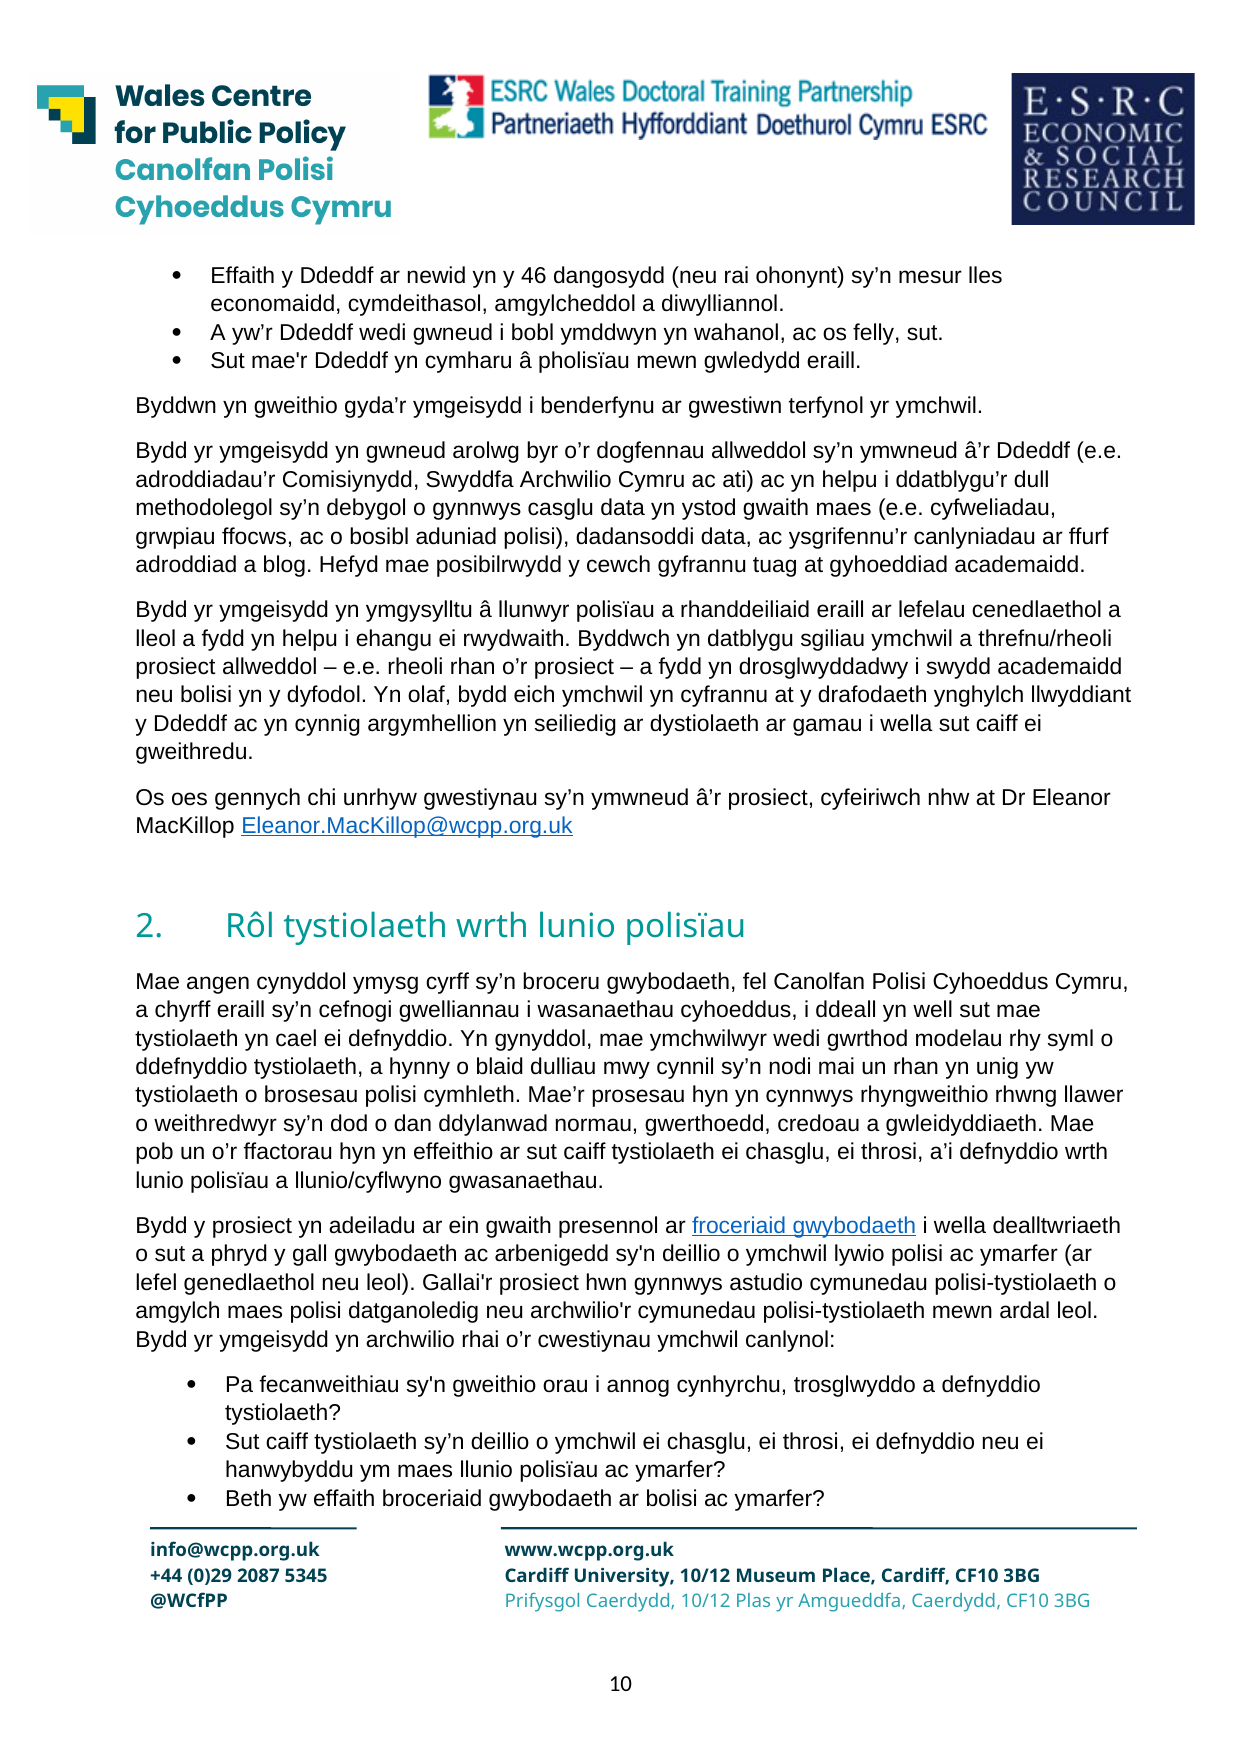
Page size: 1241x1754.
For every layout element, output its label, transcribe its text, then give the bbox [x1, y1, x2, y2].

picture [1011, 73, 1195, 225]
list Beth yw effaith broceriaid gwybodaeth ar bolisi ac ymarfer? [187, 1484, 1137, 1511]
text Bydd yr ymgeisydd yn ymgysylltu â llunwyr polisïau a rhanddeiliaid eraill ar lefelau cenedlaethol a lleol a fydd yn helpu i ehangu ei rwydwaith. Byddwch yn datblygu sgiliau ymchwil a threfnu/rheoli prosiect allweddol – e.e. rheoli rhan o’r prosiect – a fydd yn drosglwyddadwy i swydd academaidd neu bolisi yn y dyfodol. Yn olaf, bydd eich ymchwil yn cyfrannu at y drafodaeth ynghylch llwyddiant y Ddeddf ac yn cynnig argymhellion yn seiliedig ar dystiolaeth ar gamau i wella sut caiff ei gweithredu. [135, 596, 1137, 765]
list Effaith y Ddeddf ar newid yn y 46 dangosydd (neu rai ohonynt) sy’n mesur lles economaidd, cymdeithasol, amgylcheddol a diwylliannol. [173, 262, 1137, 317]
picture [27, 73, 400, 234]
text Os oes gennych chi unrhyw gwestiynau sy’n ymwneud â’r prosiect, cyfeiriwch nhw at Dr Eleanor MacKillop Eleanor.MacKillop@wcpp.org.uk [135, 783, 1137, 838]
list A yw’r Ddeddf wedi gwneud i bobl ymddwyn yn wahanol, ac os felly, sut. [173, 319, 1137, 345]
text Byddwn yn gweithio gyda’r ymgeisydd i benderfynu ar gwestiwn terfynol yr ymchwil. [135, 392, 1137, 418]
text 2. Rôl tystiolaeth wrth lunio polisïau [135, 902, 1137, 947]
list Pa fecanweithiau sy'n gweithio orau i annog cynhyrchu, trosglwyddo a defnyddio tystiolaeth? [187, 1371, 1137, 1426]
text Bydd yr ymgeisydd yn gwneud arolwg byr o’r dogfennau allweddol sy’n ymwneud â’r Ddeddf (e.e. adroddiadau’r Comisiynydd, Swyddfa Archwilio Cymru ac ati) ac yn helpu i ddatblygu’r dull methodolegol sy’n debygol o gynnwys casglu data yn ystod gwaith maes (e.e. cyfweliadau, grwpiau ffocws, ac o bosibl aduniad polisi), dadansoddi data, ac ysgrifennu’r canlyniadau ar ffurf adroddiad a blog. Hefyd mae posibilrwydd y cewch gyfrannu tuag at gyhoeddiad academaidd. [135, 437, 1137, 577]
text Mae angen cynyddol ymysg cyrff sy’n broceru gwybodaeth, fel Canolfan Polisi Cyhoeddus Cymru, a chyrff eraill sy’n cefnogi gwelliannau i wasanaethau cyhoeddus, i ddeall yn well sut mae tystiolaeth yn cael ei defnyddio. Yn gynyddol, mae ymchwilwyr wedi gwrthod modelau rhy syml o ddefnyddio tystiolaeth, a hynny o blaid dulliau mwy cynnil sy’n nodi mai un rhan yn unig yw tystiolaeth o brosesau polisi cymhleth. Mae’r prosesau hyn yn cynnwys rhyngweithio rhwng llawer o weithredwyr sy’n dod o dan ddylanwad normau, gwerthoedd, credoau a gwleidyddiaeth. Mae pob un o’r ffactorau hyn yn effeithio ar sut caiff tystiolaeth ei chasglu, ei throsi, a’i defnyddio wrth lunio polisïau a llunio/cyflwyno gwasanaethau. [135, 968, 1137, 1193]
list Sut caiff tystiolaeth sy’n deillio o ymchwil ei chasglu, ei throsi, ei defnyddio neu ei hanwybyddu ym maes llunio polisïau ac ymarfer? [187, 1428, 1137, 1482]
list Sut mae'r Ddeddf yn cymharu â pholisïau mewn gwledydd eraill. [173, 347, 1137, 373]
text Bydd y prosiect yn adeiladu ar ein gwaith presennol ar froceriaid gwybodaeth i wella dealltwriaeth o sut a phryd y gall gwybodaeth ac arbenigedd sy'n deillio o ymchwil lywio polisi ac ymarfer (ar lefel genedlaethol neu leol). Gallai'r prosiect hwn gynnwys astudio cymunedau polisi-tystiolaeth o amgylch maes polisi datganoledig neu archwilio'r cymunedau polisi-tystiolaeth mewn ardal leol. Bydd yr ymgeisydd yn archwilio rhai o’r cwestiynau ymchwil canlynol: [135, 1212, 1137, 1352]
picture [427, 73, 989, 140]
